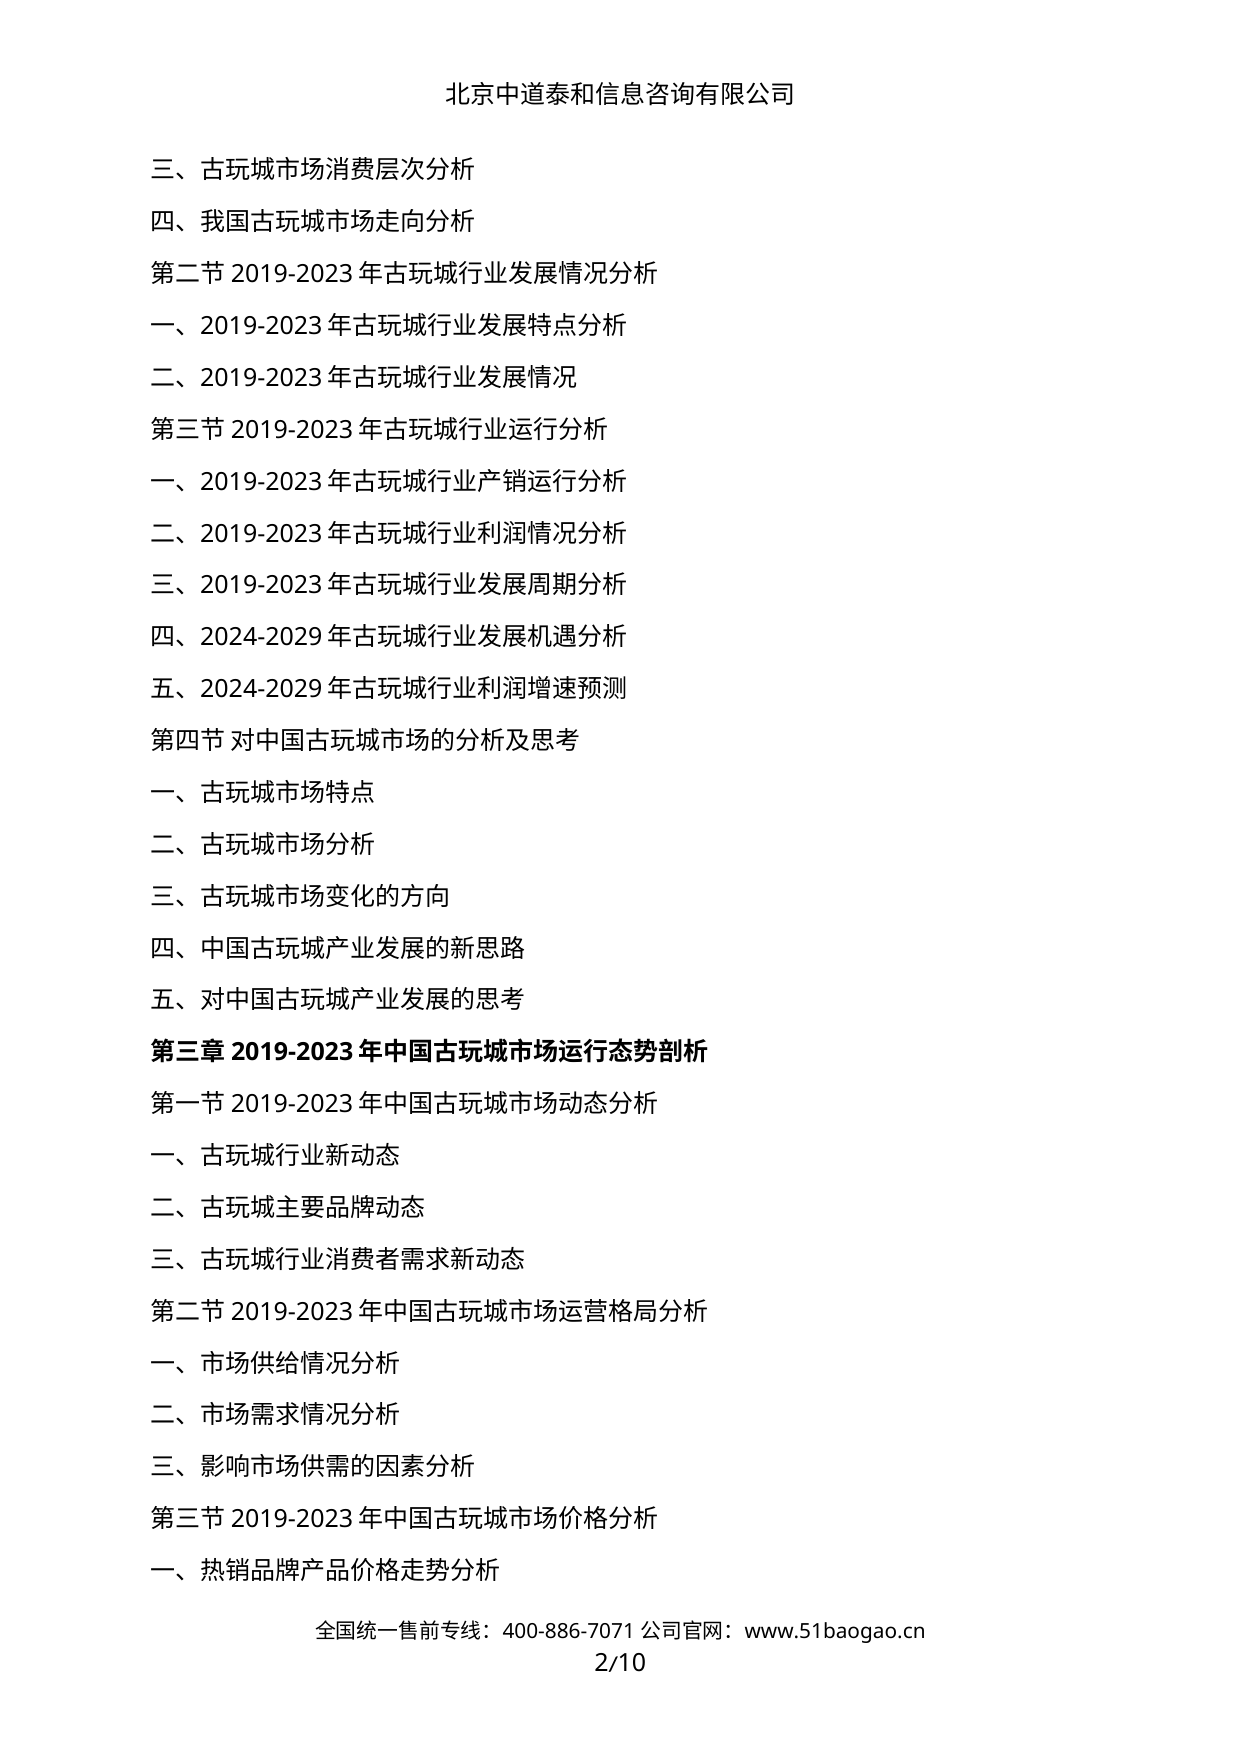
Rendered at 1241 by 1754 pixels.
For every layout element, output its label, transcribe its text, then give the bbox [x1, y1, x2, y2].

text 二、古玩城主要品牌动态 [150, 1187, 1090, 1224]
text 二、2019-2023年古玩城行业利润情况分析 [150, 513, 1090, 549]
text 一、市场供给情况分析 [150, 1343, 1090, 1379]
text 第一节 2019-2023年中国古玩城市场动态分析 [150, 1084, 1090, 1120]
text 二、2019-2023年古玩城行业发展情况 [150, 357, 1090, 394]
text 三、2019-2023年古玩城行业发展周期分析 [150, 565, 1090, 601]
text 第三节 2019-2023年中国古玩城市场价格分析 [150, 1499, 1090, 1535]
text 一、古玩城市场特点 [150, 772, 1090, 809]
text 三、古玩城市场消费层次分析 [150, 150, 1090, 186]
text 三、古玩城市场变化的方向 [150, 876, 1090, 912]
text 第二节 2019-2023年古玩城行业发展情况分析 [150, 254, 1090, 290]
text 四、我国古玩城市场走向分析 [150, 202, 1090, 238]
text 第三节 2019-2023年古玩城行业运行分析 [150, 409, 1090, 446]
text 四、2024-2029年古玩城行业发展机遇分析 [150, 617, 1090, 653]
text 第三章 2019-2023年中国古玩城市场运行态势剖析 [150, 1032, 1090, 1068]
text 一、2019-2023年古玩城行业发展特点分析 [150, 306, 1090, 342]
text 第二节 2019-2023年中国古玩城市场运营格局分析 [150, 1291, 1090, 1327]
text 五、2024-2029年古玩城行业利润增速预测 [150, 669, 1090, 705]
text 二、市场需求情况分析 [150, 1395, 1090, 1431]
text 三、影响市场供需的因素分析 [150, 1447, 1090, 1483]
text 第四节 对中国古玩城市场的分析及思考 [150, 721, 1090, 757]
text 一、古玩城行业新动态 [150, 1136, 1090, 1172]
text 三、古玩城行业消费者需求新动态 [150, 1239, 1090, 1276]
text 一、热销品牌产品价格走势分析 [150, 1551, 1090, 1587]
text 一、2019-2023年古玩城行业产销运行分析 [150, 461, 1090, 497]
text 二、古玩城市场分析 [150, 824, 1090, 861]
text 四、中国古玩城产业发展的新思路 [150, 928, 1090, 964]
text 五、对中国古玩城产业发展的思考 [150, 980, 1090, 1016]
